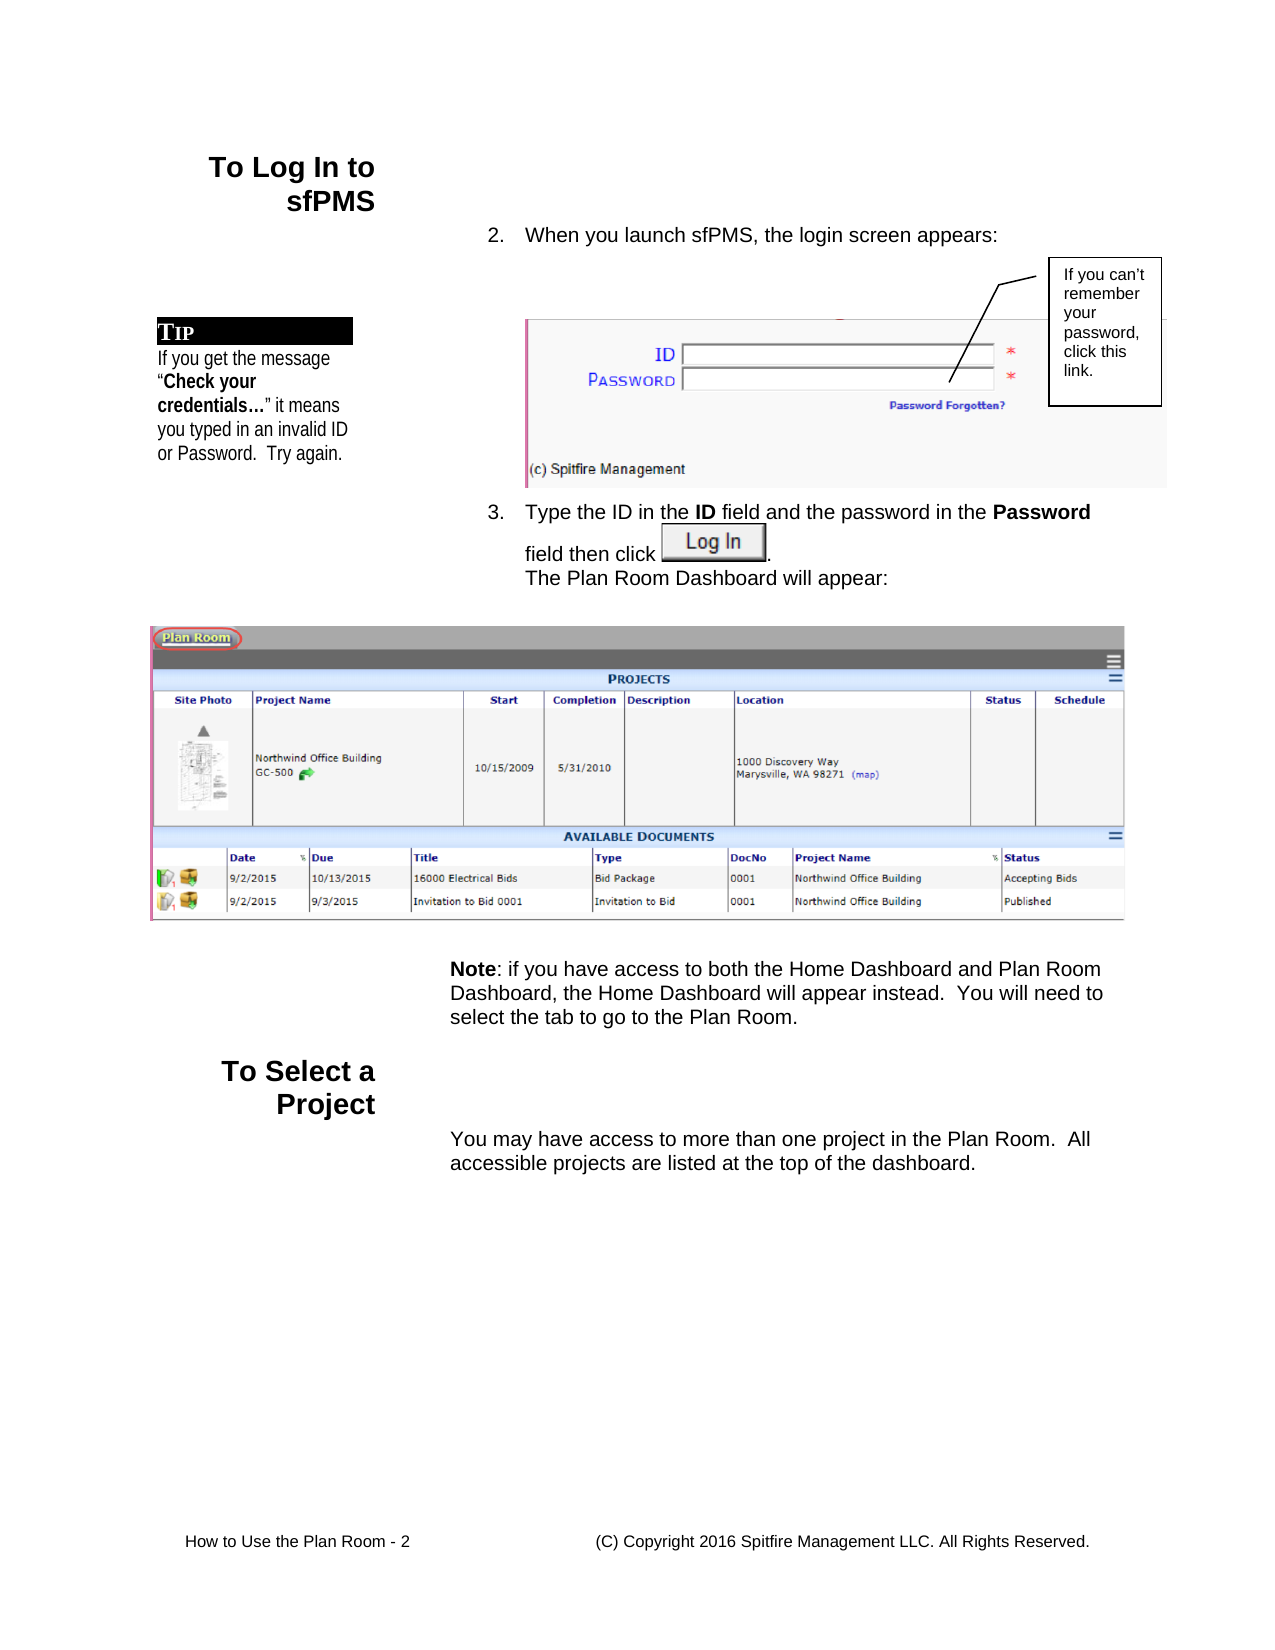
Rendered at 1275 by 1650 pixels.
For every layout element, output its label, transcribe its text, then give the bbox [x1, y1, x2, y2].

picture [661, 523, 767, 562]
text You may have access to more than one project in the Plan Room. All accessible projects are listed at the top of the dashboard. [450, 1127, 1125, 1175]
subtitle To Select a Project [150, 1053, 375, 1121]
picture [150, 626, 1125, 921]
text Note: if you have access to both the Home Dashboard and Plan Room Dashboard, the Home Dashboard will appear instead. You will need to select the tab to go to the Plan Room. [450, 957, 1125, 1028]
picture [525, 319, 1167, 488]
subtitle To Log In to sfPMS [150, 150, 375, 217]
list Type the ID in the ID field and the password in the Password field then click . The Plan Room Dashboard will appear: [487, 500, 1125, 613]
